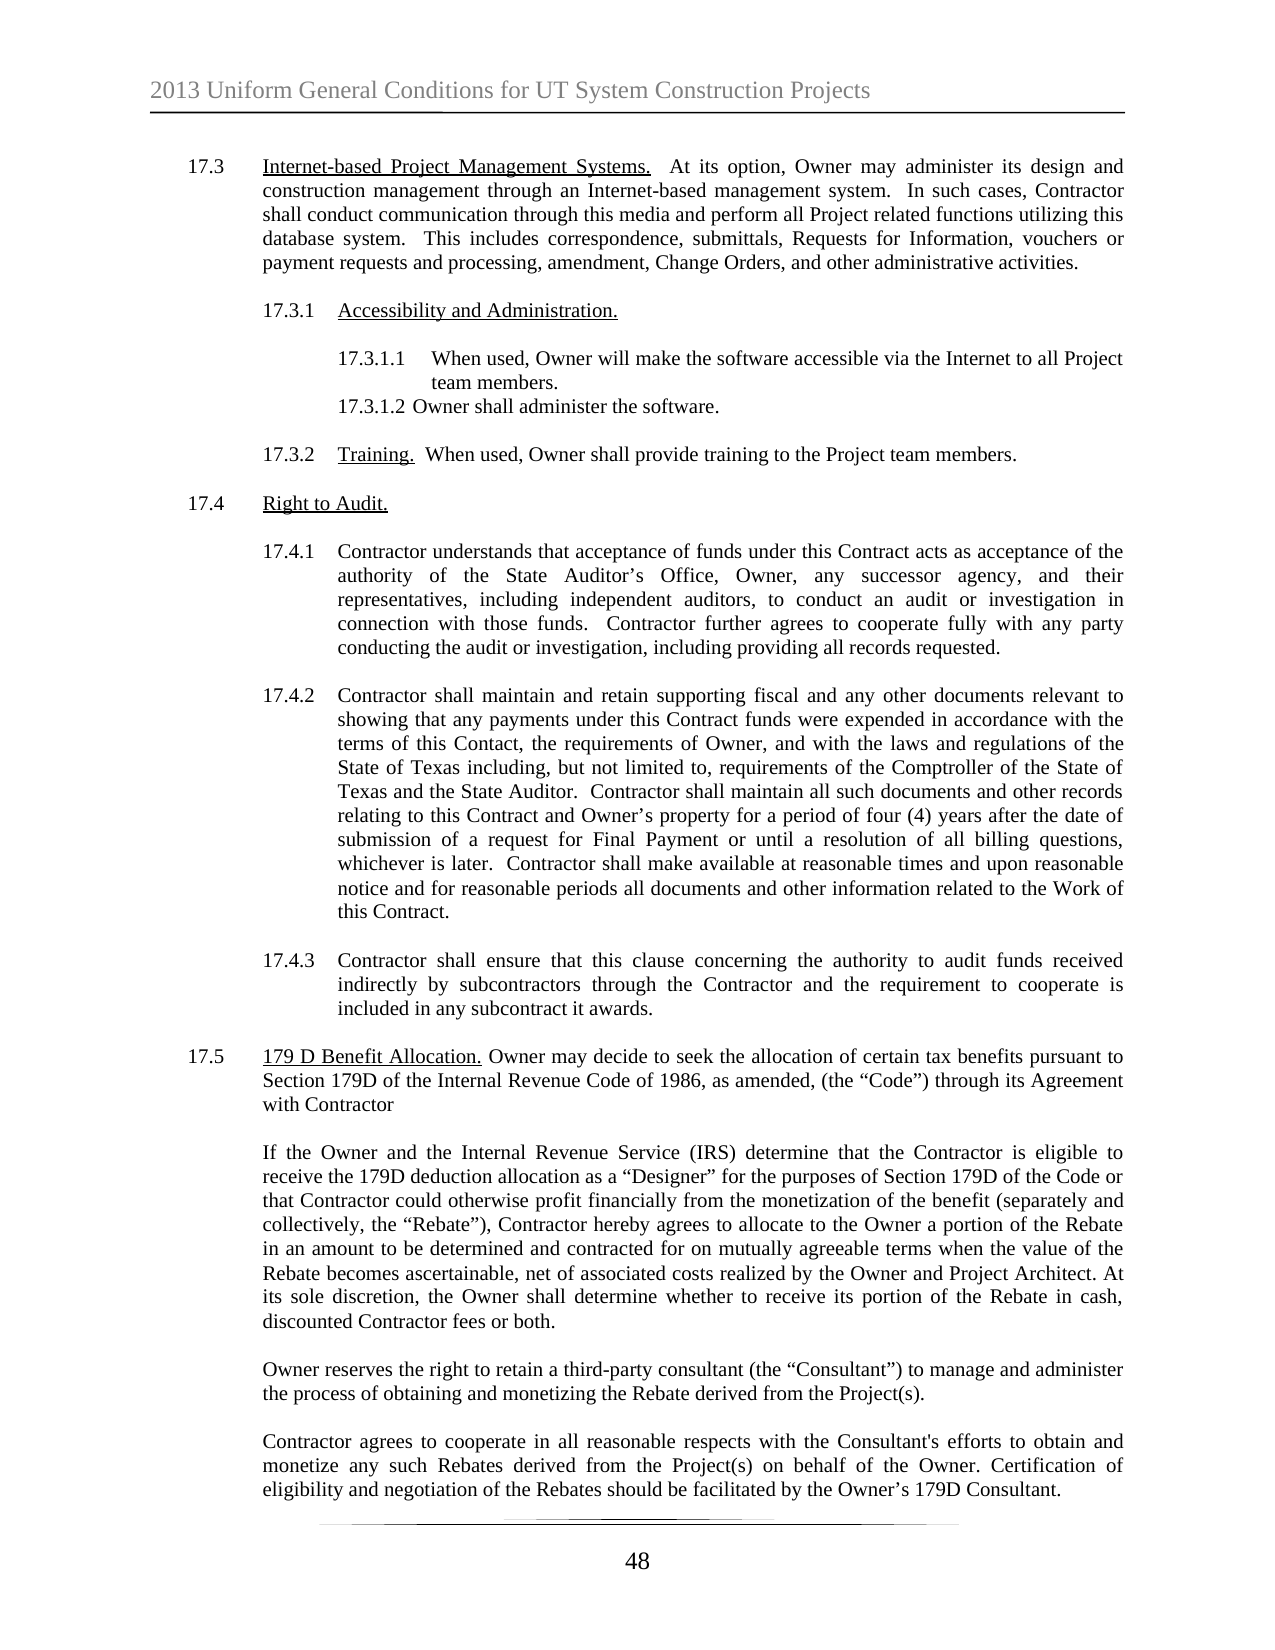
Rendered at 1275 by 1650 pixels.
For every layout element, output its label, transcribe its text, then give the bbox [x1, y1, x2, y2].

text If the Owner and the Internal Revenue Service (IRS) determine that the Contractor is eligible to receive the 179D deduction allocation as a “Designer” for the purposes of Section 179D of the Code or that Contractor could otherwise profit financially from the monetization of the benefit (separately and collectively, the “Rebate”), Contractor hereby agrees to allocate to the Owner a portion of the Rebate in an amount to be determined and contracted for on mutually agreeable terms when the value of the Rebate becomes ascertainable, net of associated costs realized by the Owner and Project Architect. At its sole discretion, the Owner shall determine whether to receive its portion of the Rebate in cash, discounted Contractor fees or both. [262, 1140, 1125, 1333]
text Owner reserves the right to retain a third-party consultant (the “Consultant”) to manage and administer the process of obtaining and monetizing the Rebate derived from the Project(s). [262, 1357, 1125, 1405]
text 17.3.1 Accessibility and Administration. [262, 298, 1125, 322]
text 17.5 179 D Benefit Allocation. Owner may decide to seek the allocation of certain tax benefits pursuant to Section 179D of the Internal Revenue Code of 1986, as amended, (the “Code”) through its Agreement with Contractor [187, 1044, 1125, 1116]
text 17.4.3 Contractor shall ensure that this clause concerning the authority to audit funds received indirectly by subcontractors through the Contractor and the requirement to cooperate is included in any subcontract it awards. [262, 948, 1125, 1020]
text 17.3.1.1 When used, Owner will make the software accessible via the Internet to all Project team members. [337, 346, 1125, 394]
text 17.3.1.2 Owner shall administer the software. [337, 394, 1125, 418]
text 17.4.2 Contractor shall maintain and retain supporting fiscal and any other documents relevant to showing that any payments under this Contract funds were expended in accordance with the terms of this Contact, the requirements of Owner, and with the laws and regulations of the State of Texas including, but not limited to, requirements of the Comptroller of the State of Texas and the State Auditor. Contractor shall maintain all such documents and other records relating to this Contract and Owner’s property for a period of four (4) years after the date of submission of a request for Final Payment or until a resolution of all billing questions, whichever is later. Contractor shall make available at reasonable times and upon reasonable notice and for reasonable periods all documents and other information related to the Work of this Contract. [262, 683, 1125, 923]
text 17.4 Right to Audit. [187, 490, 1125, 514]
text 17.3 Internet-based Project Management Systems. At its option, Owner may administer its design and construction management through an Internet-based management system. In such cases, Contractor shall conduct communication through this media and perform all Project related functions utilizing this database system. This includes correspondence, submittals, Requests for Information, vouchers or payment requests and processing, amendment, Change Orders, and other administrative activities. [187, 153, 1125, 274]
text Contractor agrees to cooperate in all reasonable respects with the Consultant's efforts to obtain and monetize any such Rebates derived from the Project(s) on behalf of the Owner. Certification of eligibility and negotiation of the Rebates should be facilitated by the Owner’s 179D Consultant. [262, 1429, 1125, 1501]
text 17.4.1 Contractor understands that acceptance of funds under this Contract acts as acceptance of the authority of the State Auditor’s Office, Owner, any successor agency, and their representatives, including independent auditors, to conduct an audit or investigation in connection with those funds. Contractor further agrees to cooperate fully with any party conducting the audit or investigation, including providing all records requested. [262, 538, 1125, 659]
text 17.3.2 Training. When used, Owner shall provide training to the Project team members. [262, 442, 1125, 466]
